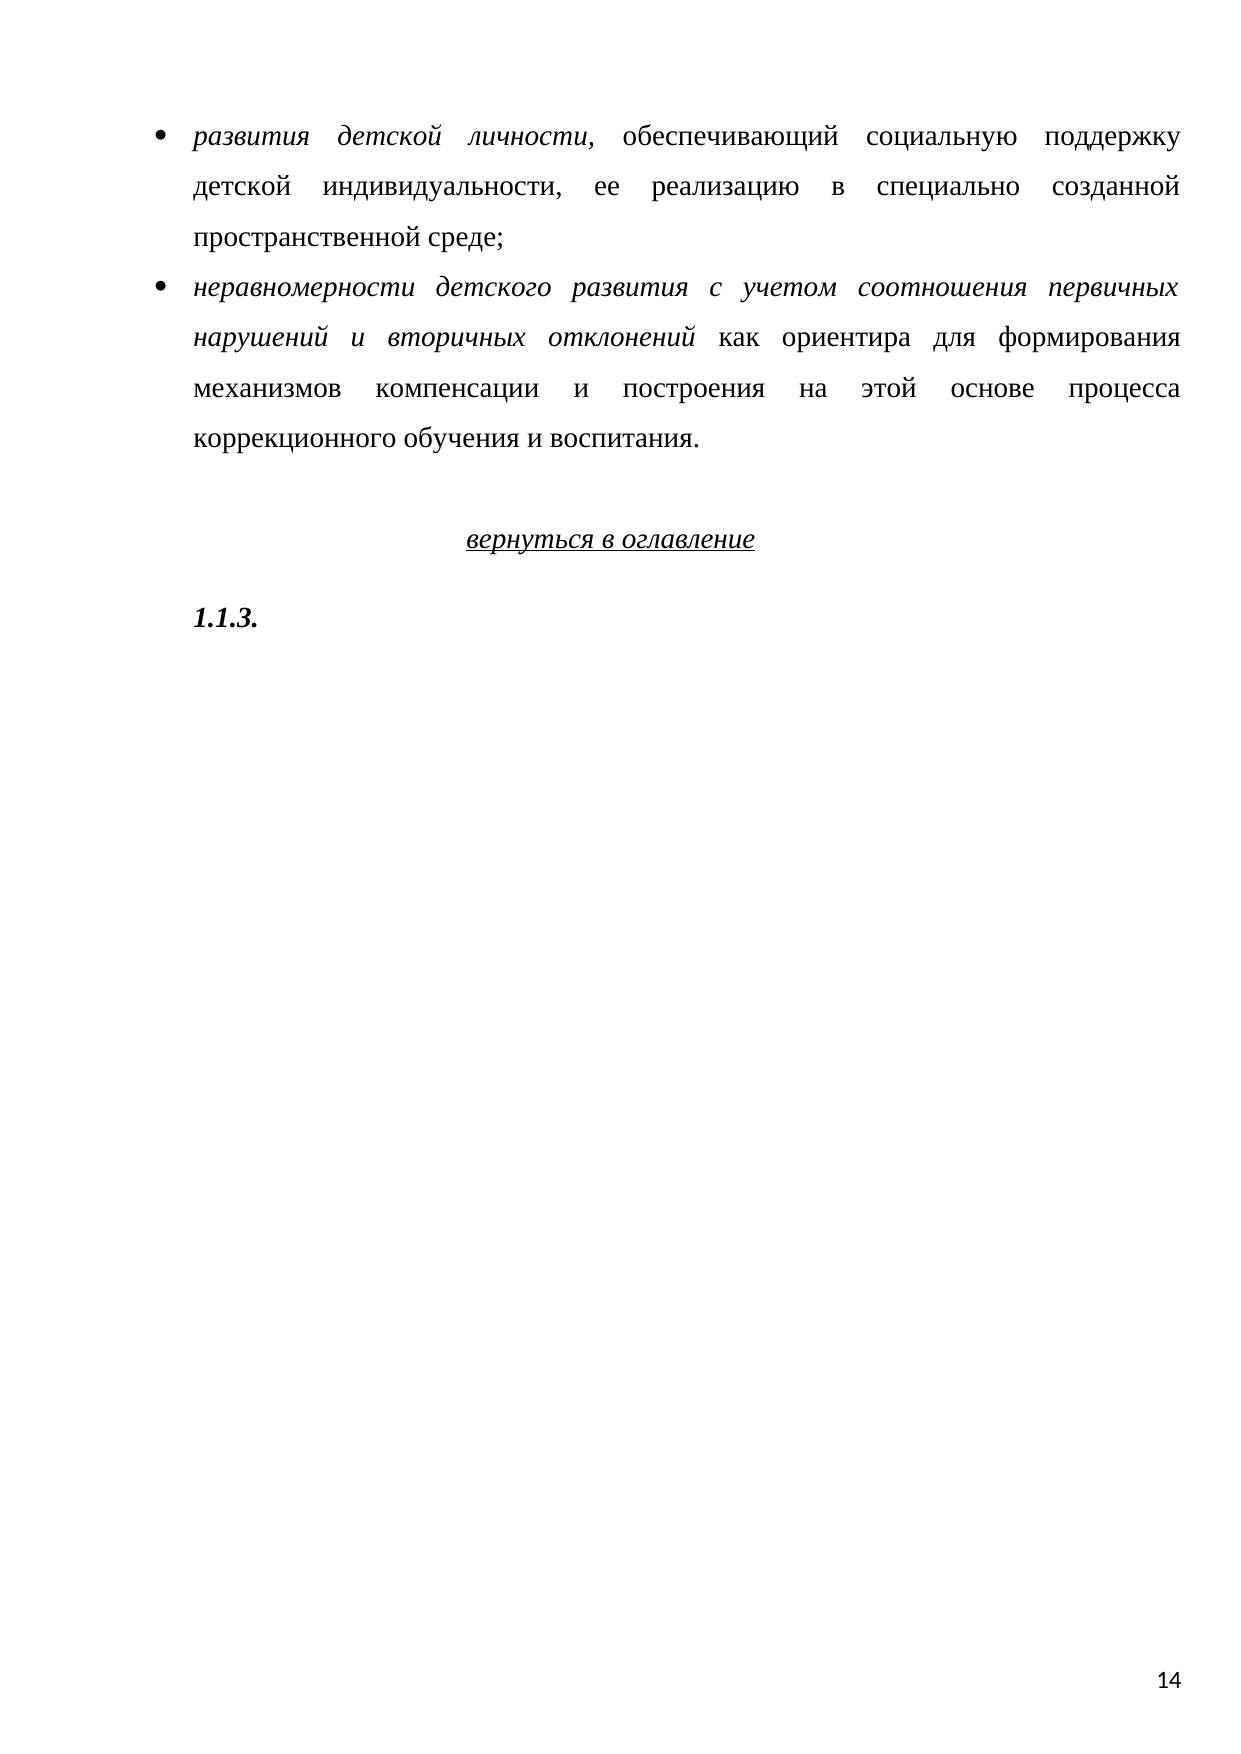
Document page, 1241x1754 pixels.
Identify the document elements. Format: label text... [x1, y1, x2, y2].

text вернуться в оглавление [118, 521, 1181, 554]
list неравномерности детского развития с учетом соотношения первичных нарушений и вторичных отклонений как ориентира для формирования механизмов компенсации и построения на этой основе процесса коррекционного обучения и воспитания. [156, 269, 1181, 454]
list развития детской личности, обеспечивающий социальную поддержку детской индивидуальности, ее реализацию в специально созданной пространственной среде; [156, 118, 1181, 252]
